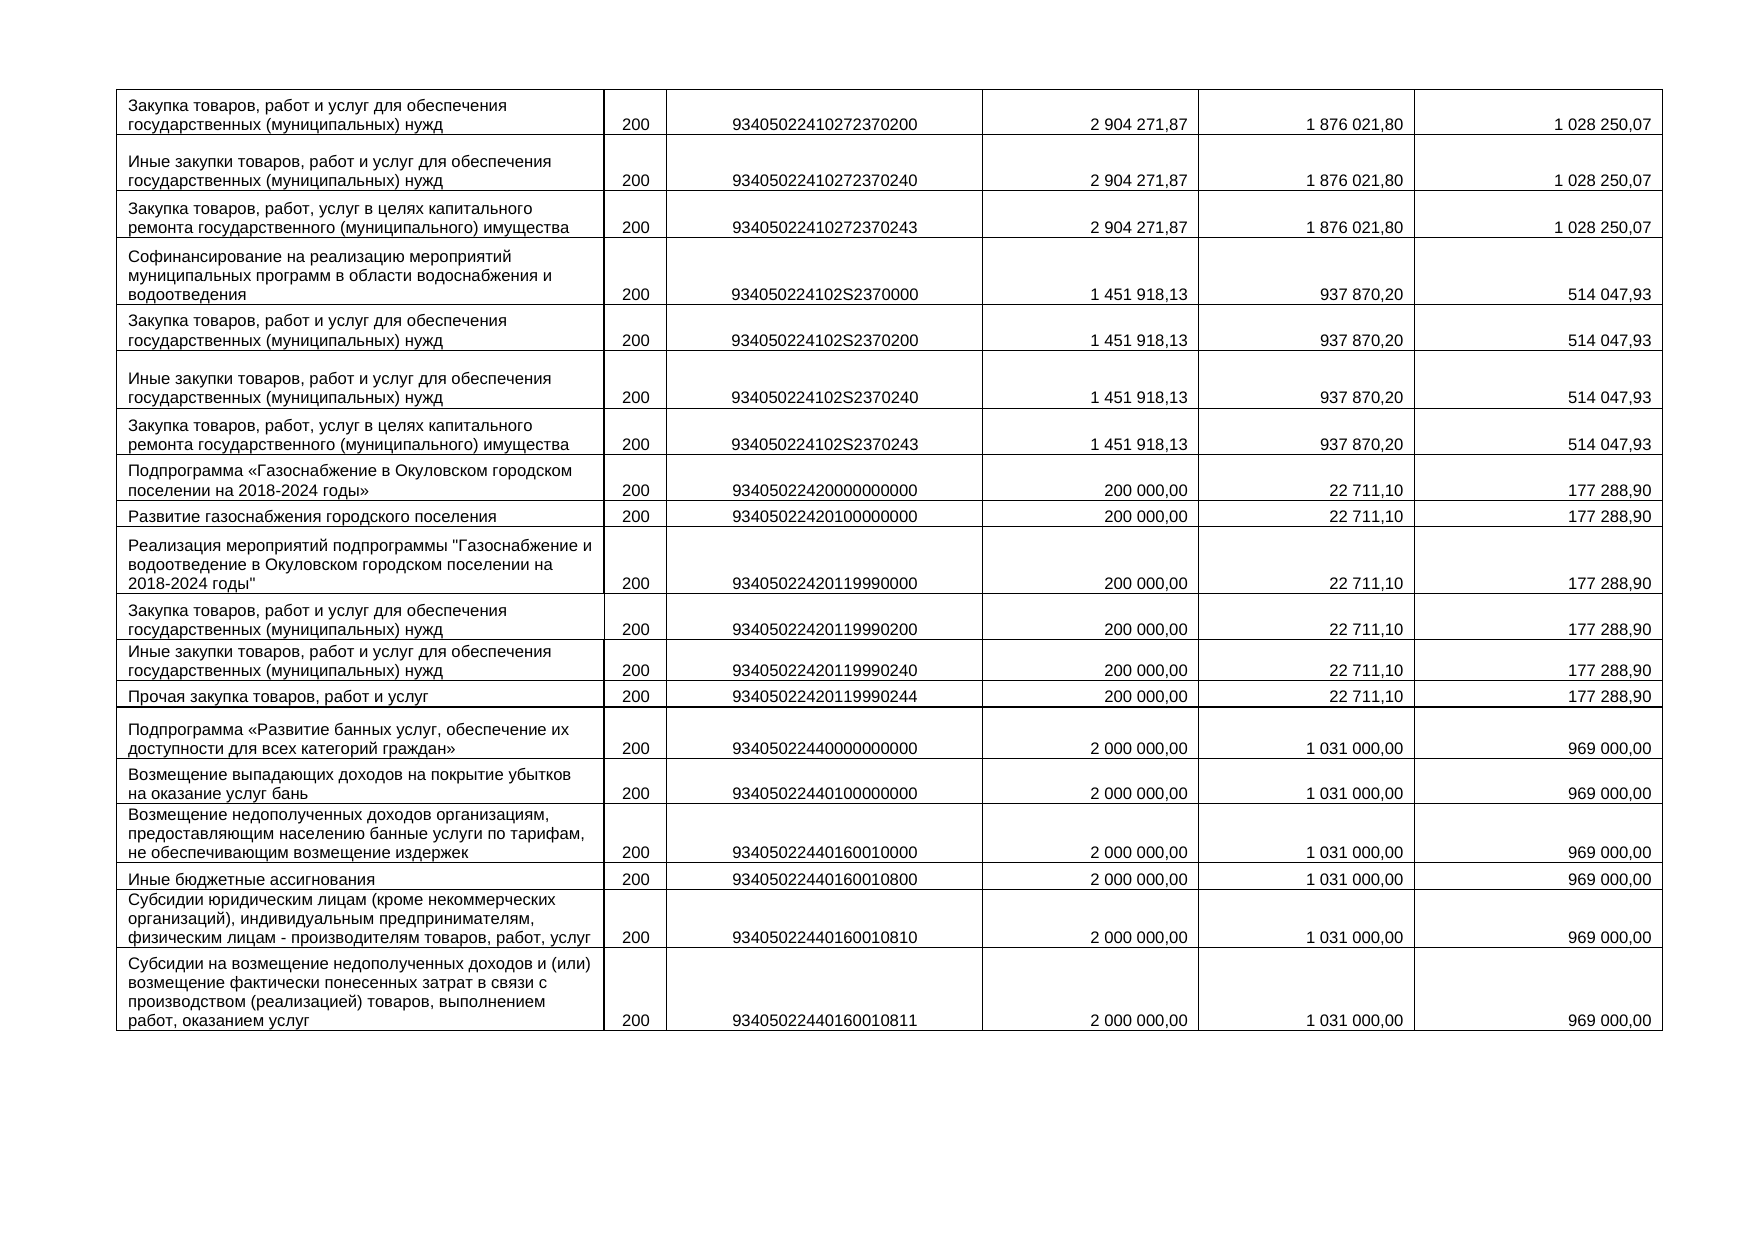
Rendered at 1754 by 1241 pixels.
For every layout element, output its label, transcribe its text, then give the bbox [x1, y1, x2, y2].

table_cell 1 031 000,00 [1199, 804, 1414, 862]
table_cell 1 451 918,13 [983, 305, 1198, 349]
table_cell 1 031 000,00 [1199, 863, 1414, 888]
table_cell 2 000 000,00 [983, 708, 1198, 758]
table_cell 2 000 000,00 [983, 890, 1198, 947]
table_cell 937 870,20 [1199, 409, 1414, 454]
table_cell 969 000,00 [1415, 804, 1662, 862]
table_cell 200 [605, 948, 666, 1030]
table_cell 177 288,90 [1415, 640, 1662, 680]
table_cell 1 031 000,00 [1199, 708, 1414, 758]
table_cell 200 [605, 351, 666, 407]
table_cell 934050224102S2370240 [667, 351, 982, 407]
table_cell 200 [605, 90, 666, 134]
table_cell 200 000,00 [983, 455, 1198, 499]
table_cell 514 047,93 [1415, 409, 1662, 454]
table_cell 200 [605, 863, 666, 888]
table_cell 1 876 021,80 [1199, 191, 1414, 237]
table_cell 934050224102S2370000 [667, 238, 982, 304]
table_cell 200 [605, 305, 666, 349]
table_cell Закупка товаров, работ и услуг для обеспечения государственных (муниципальных) нужд [117, 594, 604, 639]
table_cell 200 [605, 759, 666, 803]
table_cell Иные закупки товаров, работ и услуг для обеспечения государственных (муниципальных) нужд [117, 640, 603, 680]
table_cell 200 [605, 594, 666, 639]
table_cell Cофинансирование на реализацию мероприятий муниципальных программ в области водоснабжения и водоотведения [117, 238, 603, 304]
table_cell 200 [605, 409, 666, 454]
table_cell Закупка товаров, работ, услуг в целях капитального ремонта государственного (муниципального) имущества [117, 191, 603, 237]
table_cell 1 031 000,00 [1199, 759, 1414, 803]
table_cell Субсидии на возмещение недополученных доходов и (или) возмещение фактически понесенных затрат в связи с производством (реализацией) товаров, выполнением работ, оказанием услуг [117, 948, 603, 1030]
table_cell 22 711,10 [1199, 527, 1414, 593]
table_cell 969 000,00 [1415, 759, 1662, 803]
table_cell 1 031 000,00 [1199, 948, 1414, 1030]
table_cell 93405022420100000000 [667, 501, 982, 526]
table_cell 22 711,10 [1199, 594, 1414, 639]
table_cell 200 [605, 890, 666, 947]
table_cell 200 [605, 238, 666, 304]
table_cell 1 451 918,13 [983, 238, 1198, 304]
table_cell 200 [605, 191, 666, 237]
table_cell 200 [605, 527, 666, 593]
table_cell 2 904 271,87 [983, 135, 1198, 190]
table_cell 200 [605, 640, 666, 680]
table_cell 93405022420119990244 [667, 681, 982, 706]
table_cell 200 000,00 [983, 527, 1198, 593]
table_cell 2 000 000,00 [983, 948, 1198, 1030]
table_cell 1 451 918,13 [983, 409, 1198, 454]
table_cell Прочая закупка товаров, работ и услуг [117, 681, 603, 706]
table_cell 93405022440160010000 [667, 804, 982, 862]
table_cell 969 000,00 [1415, 890, 1662, 947]
table_cell 93405022440000000000 [667, 708, 982, 758]
table_cell 177 288,90 [1415, 455, 1662, 499]
table_cell 2 000 000,00 [983, 804, 1198, 862]
table_cell 22 711,10 [1199, 681, 1414, 706]
table_cell Иные бюджетные ассигнования [117, 863, 603, 888]
table_cell 969 000,00 [1415, 708, 1662, 758]
table_cell 937 870,20 [1199, 351, 1414, 407]
table_cell 93405022410272370243 [667, 191, 982, 237]
table_cell Закупка товаров, работ и услуг для обеспечения государственных (муниципальных) нужд [117, 90, 603, 134]
table_cell 1 028 250,07 [1415, 135, 1662, 190]
table_cell 1 876 021,80 [1199, 90, 1414, 134]
table_cell 22 711,10 [1199, 501, 1414, 526]
table_cell 200 [605, 804, 666, 862]
table_cell 514 047,93 [1415, 305, 1662, 349]
table_cell 200 [605, 708, 666, 758]
table_cell 200 [605, 135, 666, 190]
table_cell 22 711,10 [1199, 455, 1414, 499]
table_cell 200 000,00 [983, 640, 1198, 680]
table_cell Иные закупки товаров, работ и услуг для обеспечения государственных (муниципальных) нужд [117, 135, 603, 190]
table_cell 2 000 000,00 [983, 863, 1198, 888]
table_cell 93405022420119990200 [667, 594, 982, 639]
table_cell 1 028 250,07 [1415, 191, 1662, 237]
table_cell Закупка товаров, работ и услуг для обеспечения государственных (муниципальных) нужд [117, 305, 603, 349]
table_cell Развитие газоснабжения городского поселения [117, 501, 603, 526]
table_cell 934050224102S2370243 [667, 409, 982, 454]
table_cell 200 [605, 681, 666, 706]
table_cell 2 904 271,87 [983, 191, 1198, 237]
table_cell Субсидии юридическим лицам (кроме некоммерческих организаций), индивидуальным предпринимателям, физическим лицам - производителям товаров, работ, услуг [117, 890, 603, 947]
table_cell 93405022420119990240 [667, 640, 982, 680]
table_cell 937 870,20 [1199, 305, 1414, 349]
table_cell 177 288,90 [1415, 681, 1662, 706]
table_cell 93405022440160010811 [667, 948, 982, 1030]
table_cell 200 [605, 455, 666, 499]
table_cell 1 451 918,13 [983, 351, 1198, 407]
table_cell 93405022410272370200 [667, 90, 982, 134]
table_cell 93405022440160010800 [667, 863, 982, 888]
table_cell 969 000,00 [1415, 863, 1662, 888]
table_cell 937 870,20 [1199, 238, 1414, 304]
table_cell 93405022420000000000 [667, 455, 982, 499]
table_cell 969 000,00 [1415, 948, 1662, 1030]
table_cell 2 904 271,87 [983, 90, 1198, 134]
table_cell Подпрограмма «Развитие банных услуг, обеспечение их доступности для всех категорий граждан» [117, 708, 603, 758]
table_cell 93405022440100000000 [667, 759, 982, 803]
table_cell 93405022440160010810 [667, 890, 982, 947]
table_cell 200 000,00 [983, 681, 1198, 706]
table_cell 2 000 000,00 [983, 759, 1198, 803]
table_cell 934050224102S2370200 [667, 305, 982, 349]
table_cell 177 288,90 [1415, 501, 1662, 526]
table_cell 200 [605, 501, 666, 526]
table_cell 93405022420119990000 [667, 527, 982, 593]
table_cell 200 000,00 [983, 501, 1198, 526]
table_cell 93405022410272370240 [667, 135, 982, 190]
table_cell 514 047,93 [1415, 238, 1662, 304]
table_cell 200 000,00 [983, 594, 1198, 639]
table_cell Подпрограмма «Газоснабжение в Окуловском городском поселении на 2018-2024 годы» [117, 455, 603, 499]
table_cell 22 711,10 [1199, 640, 1414, 680]
table_cell Реализация мероприятий подпрограммы "Газоснабжение и водоотведение в Окуловском городском поселении на 2018-2024 годы" [117, 527, 603, 593]
table_cell 514 047,93 [1415, 351, 1662, 407]
table_cell Закупка товаров, работ, услуг в целях капитального ремонта государственного (муниципального) имущества [117, 409, 603, 454]
table_cell 1 031 000,00 [1199, 890, 1414, 947]
table_cell 1 876 021,80 [1199, 135, 1414, 190]
table_cell Возмещение недополученных доходов организациям, предоставляющим населению банные услуги по тарифам, не обеспечивающим возмещение издержек [117, 804, 603, 862]
table_cell Иные закупки товаров, работ и услуг для обеспечения государственных (муниципальных) нужд [117, 351, 603, 407]
table_cell Возмещение выпадающих доходов на покрытие убытков на оказание услуг бань [117, 759, 603, 803]
table_cell 177 288,90 [1415, 594, 1662, 639]
table_cell 177 288,90 [1415, 527, 1662, 593]
table_cell 1 028 250,07 [1415, 90, 1662, 134]
